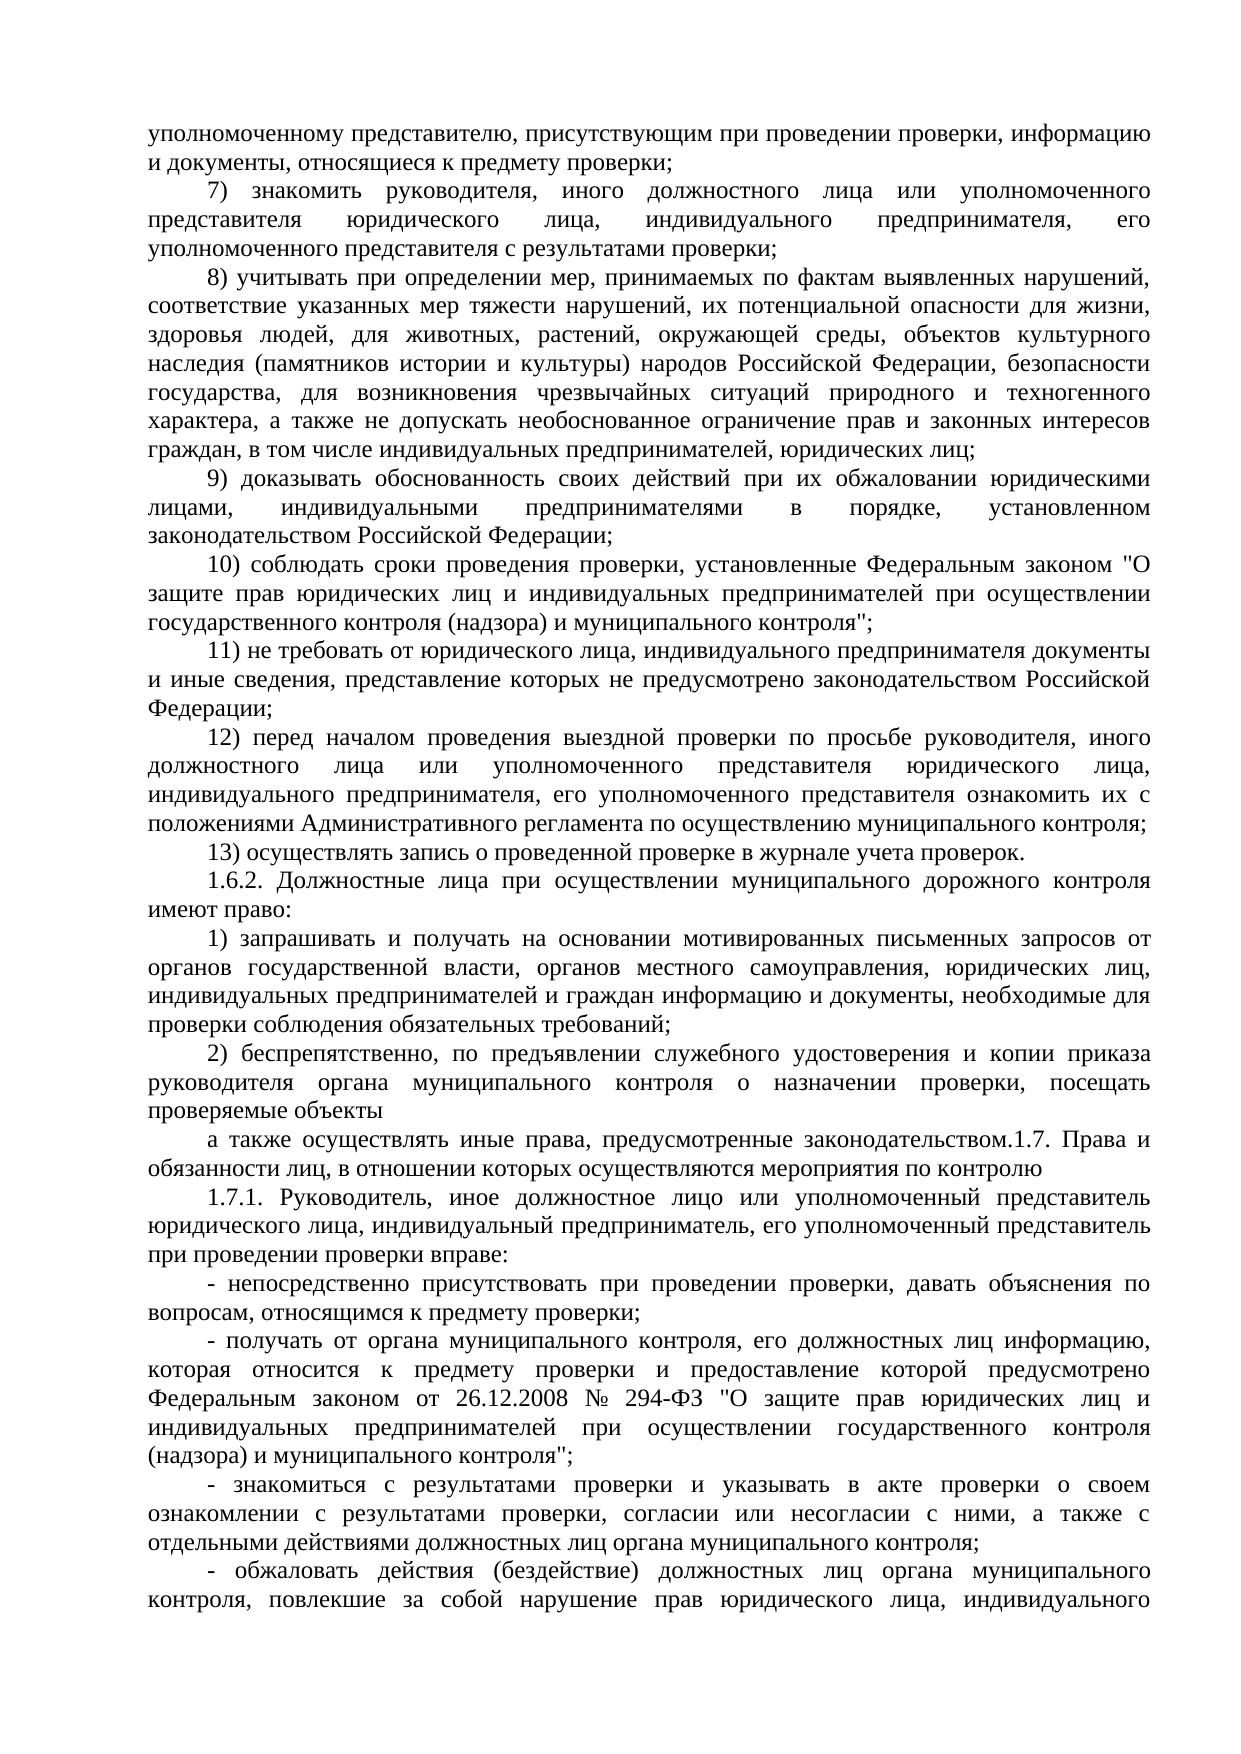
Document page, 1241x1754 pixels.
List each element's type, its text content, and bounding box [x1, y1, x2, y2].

text - непосредственно присутствовать при проведении проверки, давать объяснения по вопросам, относящимся к предмету проверки; [148, 1268, 1152, 1326]
text 7) знакомить руководителя, иного должностного лица или уполномоченного представителя юридического лица, индивидуального предпринимателя, его уполномоченного представителя с результатами проверки; [148, 176, 1152, 262]
text 9) доказывать обоснованность своих действий при их обжаловании юридическими лицами, индивидуальными предпринимателями в порядке, установленном законодательством Российской Федерации; [148, 463, 1152, 549]
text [148, 1556, 1152, 1613]
text а также осуществлять иные права, предусмотренные законодательством.1.7. Права и обязанности лиц, в отношении которых осуществляются мероприятия по контролю [148, 1124, 1152, 1182]
text - знакомиться с результатами проверки и указывать в акте проверки о своем ознакомлении с результатами проверки, согласии или несогласии с ними, а также с отдельными действиями должностных лиц органа муниципального контроля; [148, 1469, 1152, 1556]
text 1.7.1. Руководитель, иное должностное лицо или уполномоченный представитель юридического лица, индивидуальный предприниматель, его уполномоченный представитель при проведении проверки вправе: [148, 1182, 1152, 1268]
text 10) соблюдать сроки проведения проверки, установленные Федеральным законом "О защите прав юридических лиц и индивидуальных предпринимателей при осуществлении государственного контроля (надзора) и муниципального контроля"; [148, 549, 1152, 636]
text - получать от органа муниципального контроля, его должностных лиц информацию, которая относится к предмету проверки и предоставление которой предусмотрено Федеральным законом от 26.12.2008 № 294-ФЗ "О защите прав юридических лиц и индивидуальных предпринимателей при осуществлении государственного контроля (надзора) и муниципального контроля"; [148, 1326, 1152, 1469]
text 11) не требовать от юридического лица, индивидуального предпринимателя документы и иные сведения, представление которых не предусмотрено законодательством Российской Федерации; [148, 636, 1152, 722]
text 1) запрашивать и получать на основании мотивированных письменных запросов от органов государственной власти, органов местного самоуправления, юридических лиц, индивидуальных предпринимателей и граждан информацию и документы, необходимые для проверки соблюдения обязательных требований; [148, 923, 1152, 1038]
text 2) беспрепятственно, по предъявлении служебного удостоверения и копии приказа руководителя органа муниципального контроля о назначении проверки, посещать проверяемые объекты [148, 1038, 1152, 1124]
text 8) учитывать при определении мер, принимаемых по фактам выявленных нарушений, соответствие указанных мер тяжести нарушений, их потенциальной опасности для жизни, здоровья людей, для животных, растений, окружающей среды, объектов культурного наследия (памятников истории и культуры) народов Российской Федерации, безопасности государства, для возникновения чрезвычайных ситуаций природного и техногенного характера, а также не допускать необоснованное ограничение прав и законных интересов граждан, в том числе индивидуальных предпринимателей, юридических лиц; [148, 262, 1152, 463]
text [148, 118, 1152, 176]
text 13) осуществлять запись о проведенной проверке в журнале учета проверок. [148, 837, 1152, 866]
text 1.6.2. Должностные лица при осуществлении муниципального дорожного контроля имеют право: [148, 866, 1152, 923]
text 12) перед началом проведения выездной проверки по просьбе руководителя, иного должностного лица или уполномоченного представителя юридического лица, индивидуального предпринимателя, его уполномоченного представителя ознакомить их с положениями Административного регламента по осуществлению муниципального контроля; [148, 722, 1152, 837]
